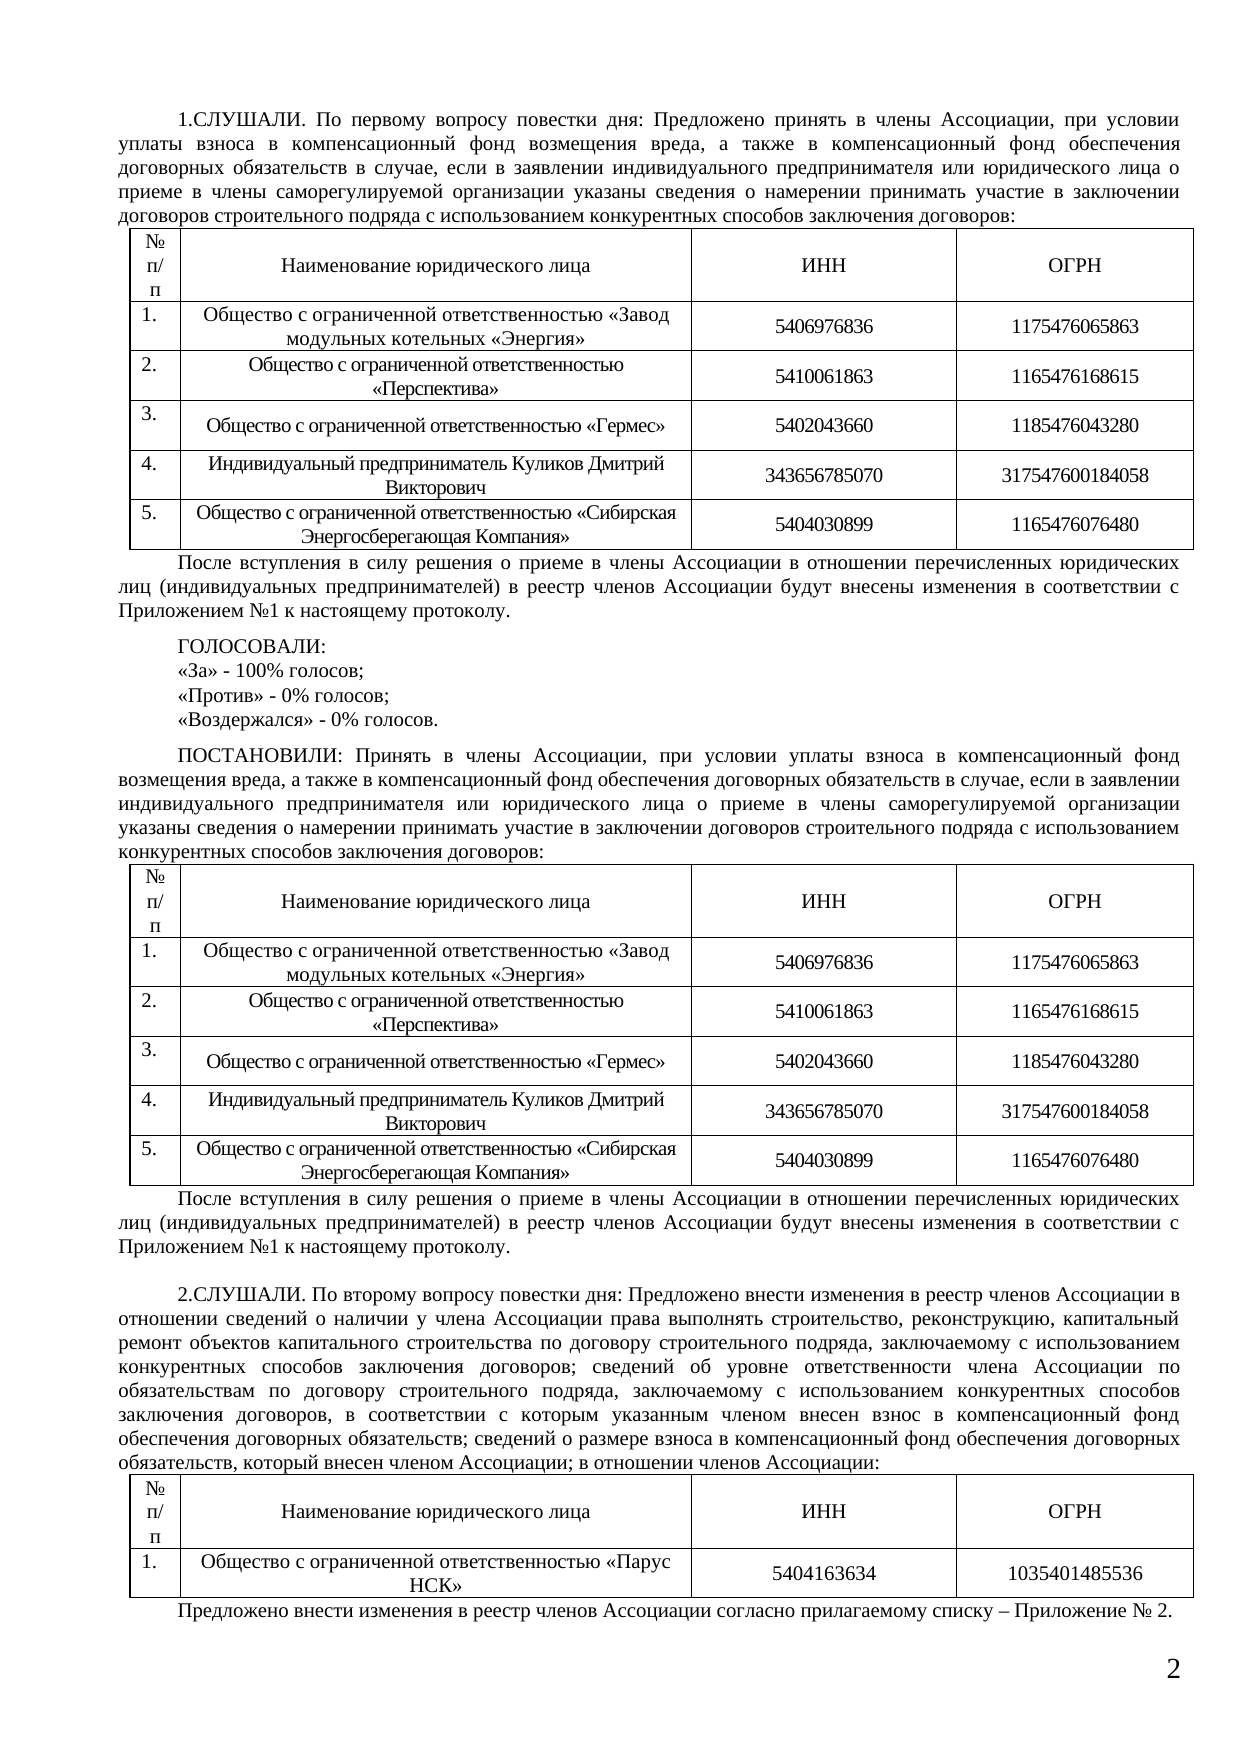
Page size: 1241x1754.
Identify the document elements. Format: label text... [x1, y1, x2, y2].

table_cell Общество с ограниченной ответственностью «Завод модульных котельных «Энергия» [181, 302, 691, 350]
table_cell 5404030899 [692, 500, 956, 549]
text Предложено внести изменения в реестр членов Ассоциации согласно прилагаемому списку – Приложение № 2. [118, 1598, 1181, 1622]
table_cell [131, 1086, 180, 1135]
table_cell 1175476065863 [957, 302, 1193, 350]
table_header Наименование юридического лица [181, 1475, 691, 1548]
table_cell Общество с ограниченной ответственностью «Сибирская Энергосберегающая Компания» [181, 1136, 691, 1184]
text ГОЛОСОВАЛИ: [177, 634, 1181, 658]
table_header Наименование юридического лица [181, 229, 691, 301]
table_cell 5406976836 [692, 938, 956, 986]
table_cell 1165476168615 [957, 351, 1193, 400]
table_cell 1165476168615 [957, 987, 1193, 1036]
table_cell Общество с ограниченной ответственностью «Завод модульных котельных «Энергия» [181, 938, 691, 986]
table_cell Общество с ограниченной ответственностью «Парус НСК» [181, 1549, 691, 1597]
table_cell 5404030899 [692, 1136, 956, 1184]
table_cell [131, 302, 180, 350]
table_cell Общество с ограниченной ответственностью «Сибирская Энергосберегающая Компания» [181, 500, 691, 549]
table_cell 5402043660 [692, 1037, 956, 1085]
table_header № п/п [131, 229, 180, 301]
table_cell [131, 1549, 180, 1597]
table_cell [131, 500, 180, 549]
table_cell 317547600184058 [957, 451, 1193, 499]
table_cell Общество с ограниченной ответственностью «Перспектива» [181, 351, 691, 400]
table_header ИНН [692, 865, 956, 937]
table_header Наименование юридического лица [181, 865, 691, 937]
table_cell Общество с ограниченной ответственностью «Гермес» [181, 401, 691, 449]
text После вступления в силу решения о приеме в члены Ассоциации в отношении перечисленных юридических лиц (индивидуальных предпринимателей) в реестр членов Ассоциации будут внесены изменения в соответствии с Приложением №1 к настоящему протоколу. [118, 550, 1181, 622]
table_cell 1165476076480 [957, 500, 1193, 549]
table_header ОГРН [957, 229, 1193, 301]
table_cell 5410061863 [692, 351, 956, 400]
table_cell Общество с ограниченной ответственностью «Перспектива» [181, 987, 691, 1036]
table_cell Общество с ограниченной ответственностью «Гермес» [181, 1037, 691, 1085]
table_cell [131, 1037, 180, 1085]
table_cell [131, 987, 180, 1036]
table_cell 343656785070 [692, 451, 956, 499]
table_cell [131, 1136, 180, 1184]
table_cell 5404163634 [692, 1549, 956, 1597]
table_header № п/п [131, 1475, 180, 1548]
text «Воздержался» - 0% голосов. [177, 707, 1181, 731]
table_cell [131, 938, 180, 986]
table_header № п/п [131, 865, 180, 937]
text «Против» - 0% голосов; [177, 682, 1181, 707]
table_cell 1165476076480 [957, 1136, 1193, 1184]
table_cell 5410061863 [692, 987, 956, 1036]
text ПОСТАНОВИЛИ: Принять в члены Ассоциации, при условии уплаты взноса в компенсационный фонд возмещения вреда, а также в компенсационный фонд обеспечения договорных обязательств в случае, если в заявлении индивидуального предпринимателя или юридического лица о приеме в члены саморегулируемой организации указаны сведения о намерении принимать участие в заключении договоров строительного подряда с использованием конкурентных способов заключения договоров: [118, 743, 1181, 863]
table_cell 343656785070 [692, 1086, 956, 1135]
table_cell 5402043660 [692, 401, 956, 449]
table_cell Индивидуальный предприниматель Куликов Дмитрий Викторович [181, 451, 691, 499]
table_cell Индивидуальный предприниматель Куликов Дмитрий Викторович [181, 1086, 691, 1135]
table_cell [131, 451, 180, 499]
table_cell 317547600184058 [957, 1086, 1193, 1135]
table_cell [131, 401, 180, 449]
list СЛУШАЛИ. По второму вопросу повестки дня: Предложено внести изменения в реестр членов Ассоциации в отношении сведений о наличии у члена Ассоциации права выполнять строительство, реконструкцию, капитальный ремонт объектов капитального строительства по договору строительного подряда, заключаемому с использованием конкурентных способов заключения договоров; сведений об уровне ответственности члена Ассоциации по обязательствам по договору строительного подряда, заключаемому с использованием конкурентных способов заключения договоров, в соответствии с которым указанным членом внесен взнос в компенсационный фонд обеспечения договорных обязательств; сведений о размере взноса в компенсационный фонд обеспечения договорных обязательств, который внесен членом Ассоциации; в отношении членов Ассоциации: [118, 1282, 1181, 1474]
table_cell [131, 351, 180, 400]
table_header ИНН [692, 1475, 956, 1548]
text «За» - 100% голосов; [177, 658, 1181, 682]
table_cell 1035401485536 [957, 1549, 1193, 1597]
table_cell 1175476065863 [957, 938, 1193, 986]
table_header ОГРН [957, 1475, 1193, 1548]
table_header ИНН [692, 229, 956, 301]
table_cell 5406976836 [692, 302, 956, 350]
text После вступления в силу решения о приеме в члены Ассоциации в отношении перечисленных юридических лиц (индивидуальных предпринимателей) в реестр членов Ассоциации будут внесены изменения в соответствии с Приложением №1 к настоящему протоколу. [118, 1186, 1181, 1258]
list СЛУШАЛИ. По первому вопросу повестки дня: Предложено принять в члены Ассоциации, при условии уплаты взноса в компенсационный фонд возмещения вреда, а также в компенсационный фонд обеспечения договорных обязательств в случае, если в заявлении индивидуального предпринимателя или юридического лица о приеме в члены саморегулируемой организации указаны сведения о намерении принимать участие в заключении договоров строительного подряда с использованием конкурентных способов заключения договоров: [118, 107, 1181, 227]
table_cell 1185476043280 [957, 401, 1193, 449]
table_header ОГРН [957, 865, 1193, 937]
table_cell 1185476043280 [957, 1037, 1193, 1085]
